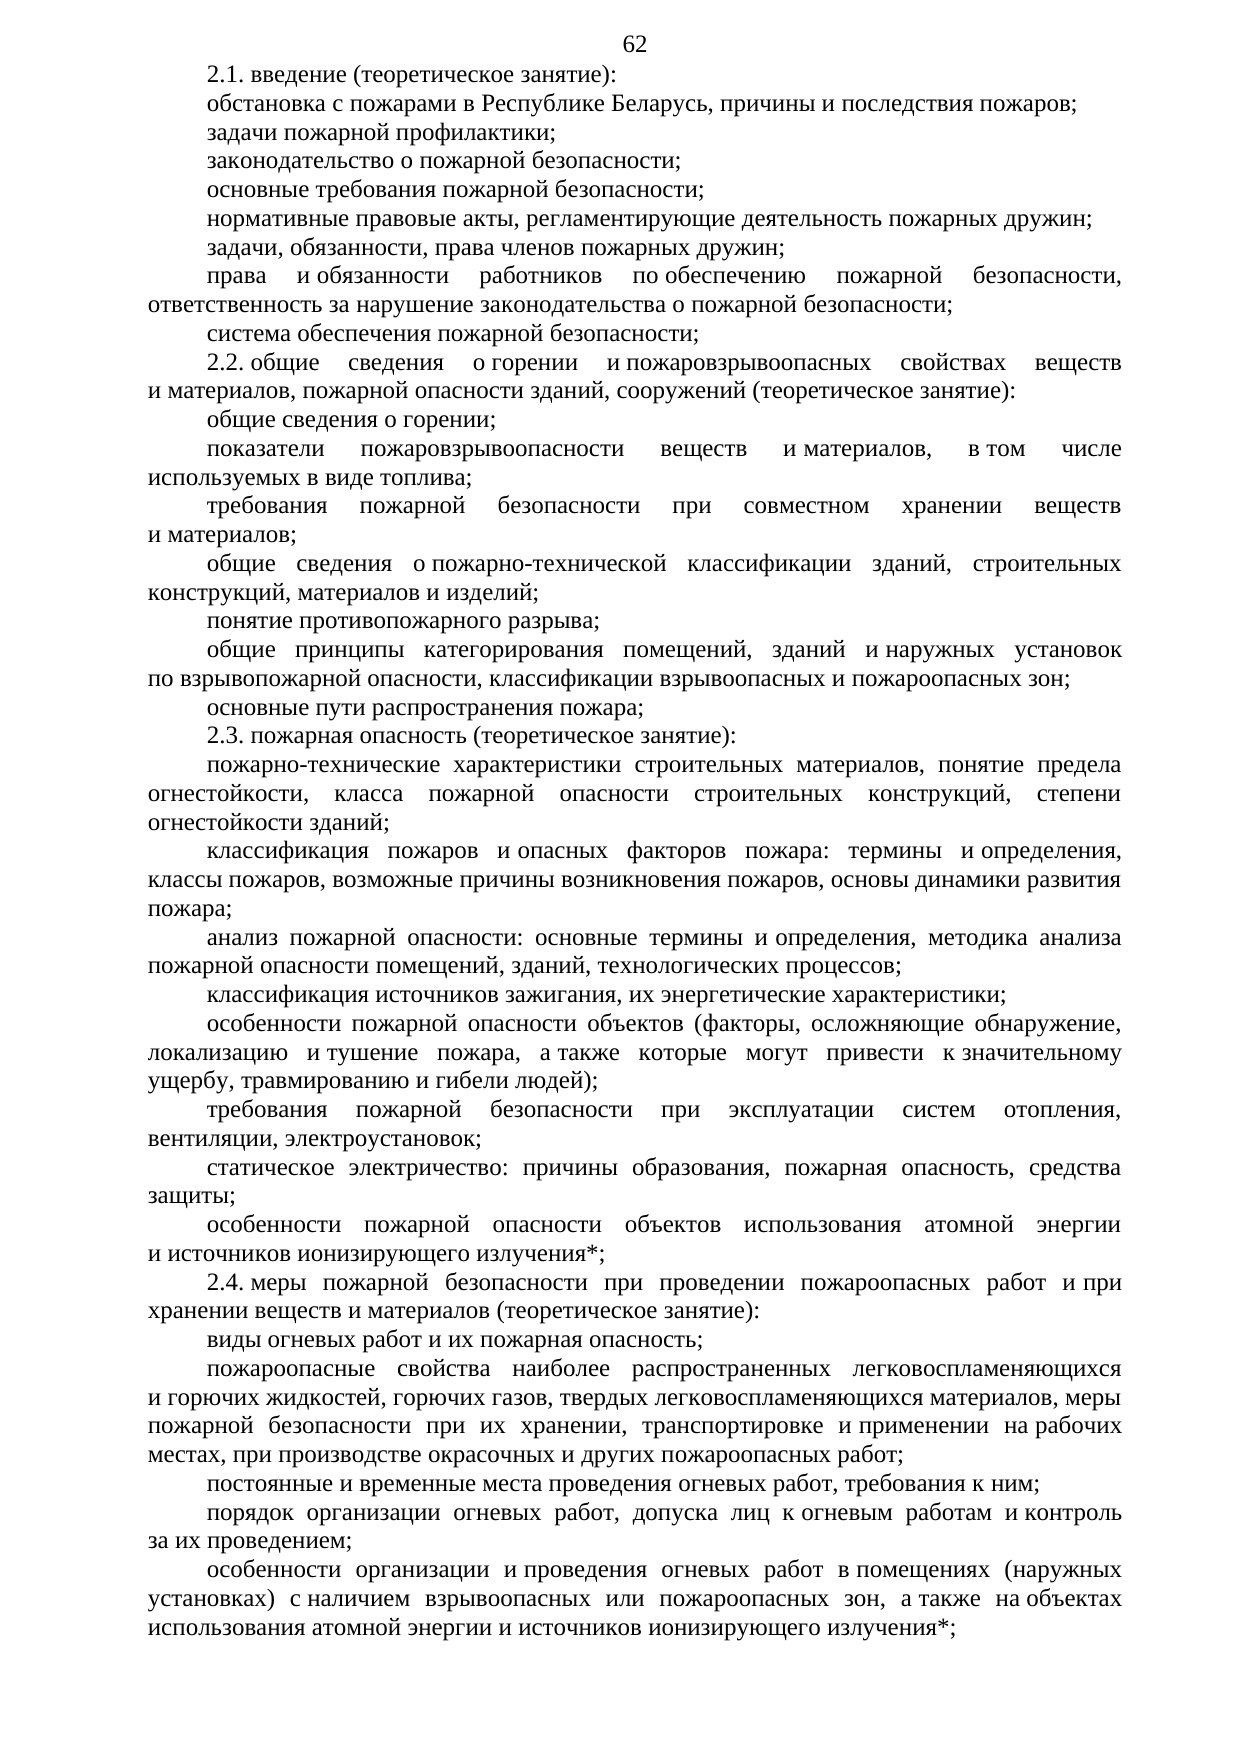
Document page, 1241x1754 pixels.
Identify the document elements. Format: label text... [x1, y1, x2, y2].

text система обеспечения пожарной безопасности; [148, 318, 1122, 347]
text показатели пожаровзрывоопасности веществ и материалов, в том числе используемых в виде топлива; [148, 433, 1122, 490]
text особенности пожарной опасности объектов (факторы, осложняющие обнаружение, локализацию и тушение пожара, а также которые могут привести к значительному ущербу, травмированию и гибели людей); [148, 1008, 1122, 1094]
text порядок организации огневых работ, допуска лиц к огневым работам и контроль за их проведением; [148, 1497, 1122, 1554]
text статическое электричество: причины образования, пожарная опасность, средства защиты; [148, 1152, 1122, 1209]
text требования пожарной безопасности при совместном хранении веществ и материалов; [148, 490, 1122, 548]
text задачи, обязанности, права членов пожарных дружин; [148, 232, 1122, 260]
text основные пути распространения пожара; [148, 692, 1122, 720]
text постоянные и временные места проведения огневых работ, требования к ним; [148, 1468, 1122, 1497]
text 2.2. общие сведения о горении и пожаровзрывоопасных свойствах веществ и материалов, пожарной опасности зданий, сооружений (теоретическое занятие): [148, 347, 1122, 404]
text нормативные правовые акты, регламентирующие деятельность пожарных дружин; [148, 203, 1122, 232]
text задачи пожарной профилактики; [148, 117, 1122, 145]
text обстановка с пожарами в Республике Беларусь, причины и последствия пожаров; [148, 88, 1122, 117]
text пожарно-технические характеристики строительных материалов, понятие предела огнестойкости, класса пожарной опасности строительных конструкций, степени огнестойкости зданий; [148, 749, 1122, 835]
text классификация источников зажигания, их энергетические характеристики; [148, 979, 1122, 1008]
text понятие противопожарного разрыва; [148, 605, 1122, 634]
text общие принципы категорирования помещений, зданий и наружных установок по взрывопожарной опасности, классификации взрывоопасных и пожароопасных зон; [148, 634, 1122, 692]
text права и обязанности работников по обеспечению пожарной безопасности, ответственность за нарушение законодательства о пожарной безопасности; [148, 260, 1122, 318]
text анализ пожарной опасности: основные термины и определения, методика анализа пожарной опасности помещений, зданий, технологических процессов; [148, 922, 1122, 979]
text 2.1. введение (теоретическое занятие): [148, 59, 1122, 88]
text требования пожарной безопасности при эксплуатации систем отопления, вентиляции, электроустановок; [148, 1094, 1122, 1152]
text пожароопасные свойства наиболее распространенных легковоспламеняющихся и горючих жидкостей, горючих газов, твердых легковоспламеняющихся материалов, меры пожарной безопасности при их хранении, транспортировке и применении на рабочих местах, при производстве окрасочных и других пожароопасных работ; [148, 1353, 1122, 1468]
text 2.4. меры пожарной безопасности при проведении пожароопасных работ и при хранении веществ и материалов (теоретическое занятие): [148, 1267, 1122, 1324]
text особенности пожарной опасности объектов использования атомной энергии и источников ионизирующего излучения*; [148, 1209, 1122, 1267]
text классификация пожаров и опасных факторов пожара: термины и определения, классы пожаров, возможные причины возникновения пожаров, основы динамики развития пожара; [148, 835, 1122, 922]
text законодательство о пожарной безопасности; [148, 145, 1122, 174]
text основные требования пожарной безопасности; [148, 174, 1122, 203]
text общие сведения о горении; [148, 404, 1122, 433]
text виды огневых работ и их пожарная опасность; [148, 1324, 1122, 1353]
text 2.3. пожарная опасность (теоретическое занятие): [148, 720, 1122, 749]
text особенности организации и проведения огневых работ в помещениях (наружных установках) с наличием взрывоопасных или пожароопасных зон, а также на объектах использования атомной энергии и источников ионизирующего излучения*; [148, 1554, 1122, 1640]
text общие сведения о пожарно-технической классификации зданий, строительных конструкций, материалов и изделий; [148, 548, 1122, 605]
